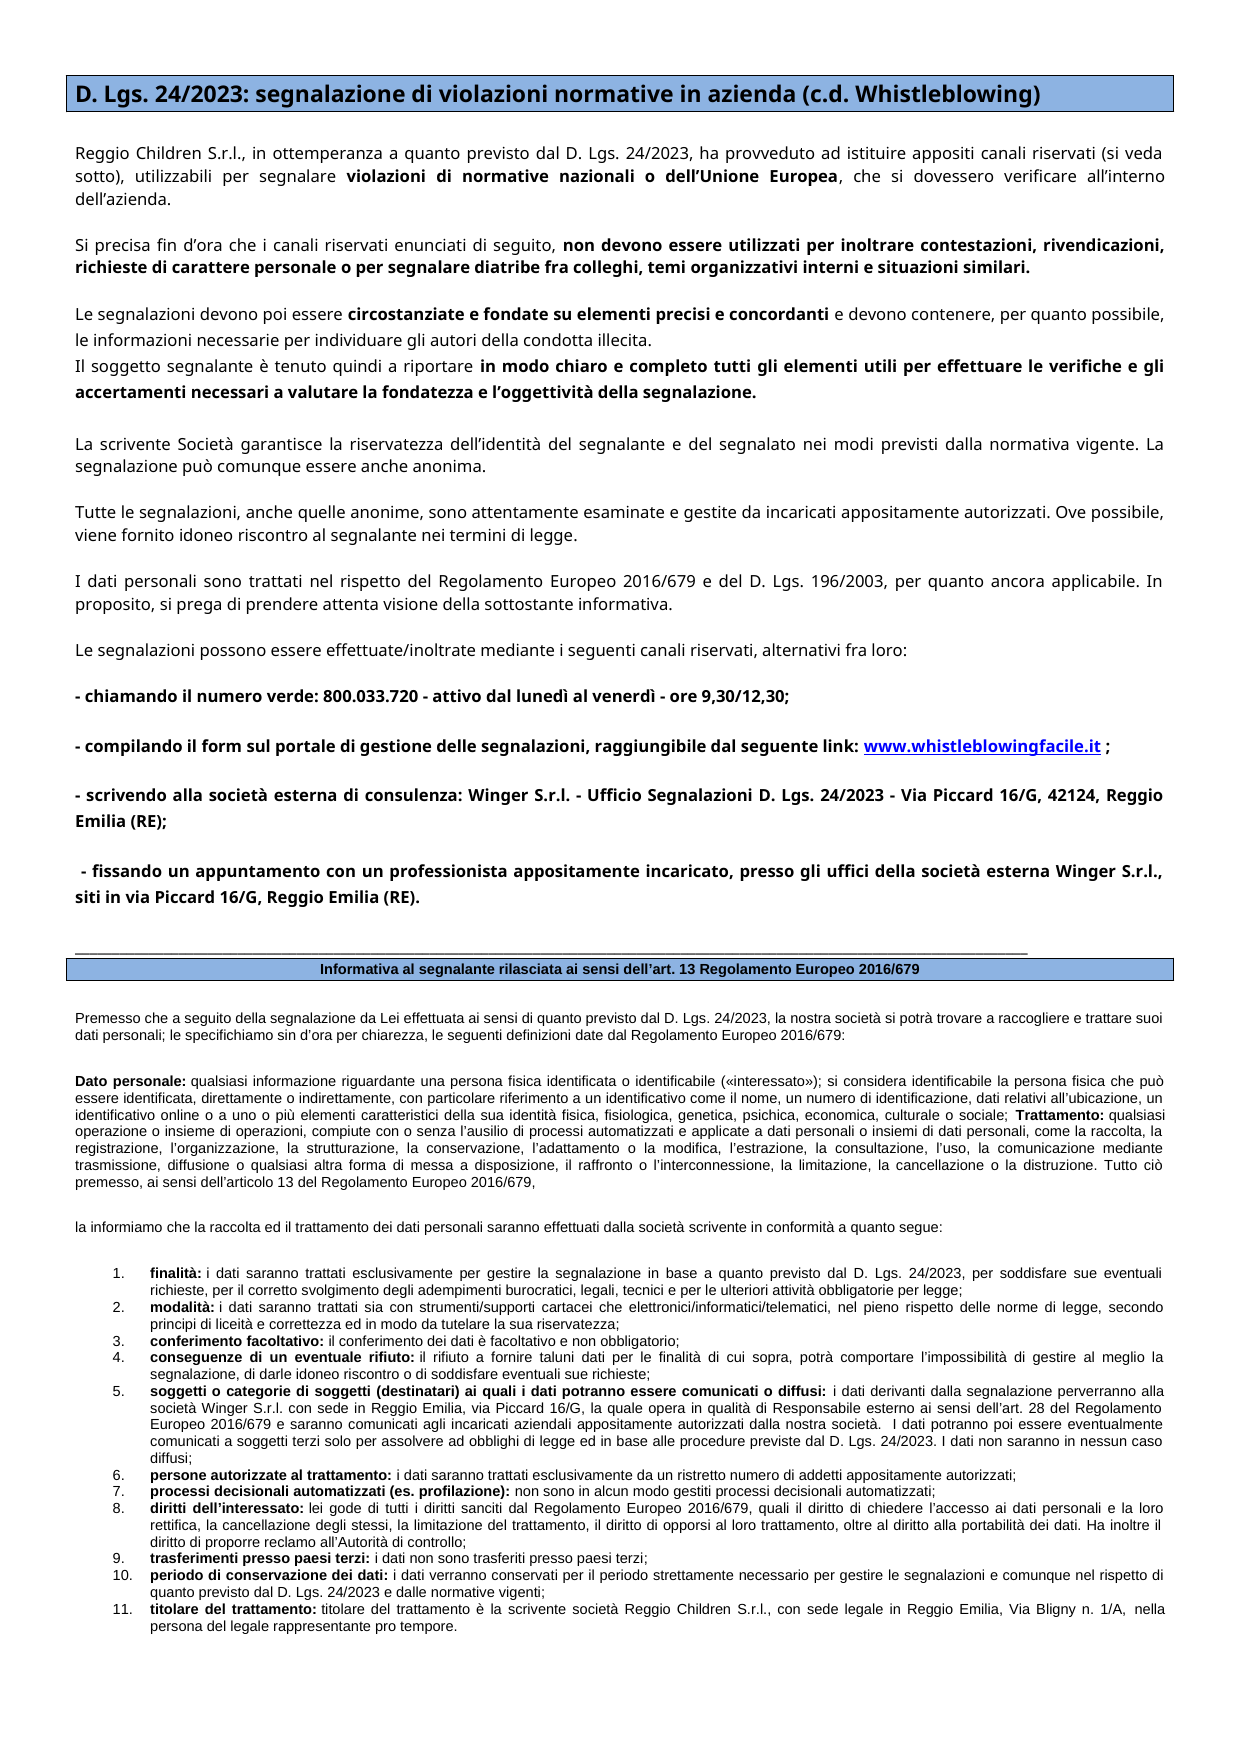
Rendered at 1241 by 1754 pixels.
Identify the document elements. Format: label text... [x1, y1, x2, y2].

text la informiamo che la raccolta ed il trattamento dei dati personali saranno effettuati dalla società scrivente in conformità a quanto segue: [75, 1219, 1165, 1236]
text - scrivendo alla società esterna di consulenza: Winger S.r.l. - Ufficio Segnalazioni D. Lgs. 24/2023 - Via Piccard 16/G, 42124, Reggio Emilia (RE); [75, 784, 1165, 833]
text Le segnalazioni possono essere effettuate/inoltrate mediante i seguenti canali riservati, alternativi fra loro: [75, 639, 1165, 662]
text - compilando il form sul portale di gestione delle segnalazioni, raggiungibile dal seguente link: www.whistleblowingfacile.it ; [75, 734, 1165, 757]
text Informativa al segnalante rilasciata ai sensi dell’art. 13 Regolamento Europeo 2016/679 [67, 959, 1173, 980]
text Dato personale: qualsiasi informazione riguardante una persona fisica identificata o identificabile («interessato»); si considera identificabile la persona fisica che può essere identificata, direttamente o indirettamente, con particolare riferimento a un identificativo come il nome, un numero di identificazione, dati relativi all’ubicazione, un identificativo online o a uno o più elementi caratteristici della sua identità fisica, fisiologica, genetica, psichica, economica, culturale o sociale; Trattamento: qualsiasi operazione o insieme di operazioni, compiute con o senza l’ausilio di processi automatizzati e applicate a dati personali o insiemi di dati personali, come la raccolta, la registrazione, l’organizzazione, la strutturazione, la conservazione, l’adattamento o la modifica, l’estrazione, la consultazione, l’uso, la comunicazione mediante trasmissione, diffusione o qualsiasi altra forma di messa a disposizione, il raffronto o l’interconnessione, la limitazione, la cancellazione o la distruzione. Tutto ciò premesso, ai sensi dell’articolo 13 del Regolamento Europeo 2016/679, [75, 1073, 1165, 1190]
text La scrivente Società garantisce la riservatezza dell’identità del segnalante e del segnalato nei modi previsti dalla normativa vigente. La segnalazione può comunque essere anche anonima. [75, 432, 1165, 478]
text Si precisa fin d’ora che i canali riservati enunciati di seguito, non devono essere utilizzati per inoltrare contestazioni, rivendicazioni, richieste di carattere personale o per segnalare diatribe fra colleghi, temi organizzativi interni e situazioni similari. [75, 233, 1165, 279]
list conferimento facoltativo: il conferimento dei dati è facoltativo e non obbligatorio; [112, 1332, 1165, 1349]
list modalità: i dati saranno trattati sia con strumenti/supporti cartacei che elettronici/informatici/telematici, nel pieno rispetto delle norme di legge, secondo principi di liceità e correttezza ed in modo da tutelare la sua riservatezza; [112, 1299, 1165, 1332]
list diritti dell’interessato: lei gode di tutti i diritti sanciti dal Regolamento Europeo 2016/679, quali il diritto di chiedere l’accesso ai dati personali e la loro rettifica, la cancellazione degli stessi, la limitazione del trattamento, il diritto di opporsi al loro trattamento, oltre al diritto alla portabilità dei dati. Ha inoltre il diritto di proporre reclamo all’Autorità di controllo; [112, 1500, 1165, 1550]
list periodo di conservazione dei dati: i dati verranno conservati per il periodo strettamente necessario per gestire le segnalazioni e comunque nel rispetto di quanto previsto dal D. Lgs. 24/2023 e dalle normative vigenti; [112, 1567, 1165, 1601]
list trasferimenti presso paesi terzi: i dati non sono trasferiti presso paesi terzi; [112, 1550, 1165, 1567]
text Premesso che a seguito della segnalazione da Lei effettuata ai sensi di quanto previsto dal D. Lgs. 24/2023, la nostra società si potrà trovare a raccogliere e trattare suoi dati personali; le specifichiamo sin d’ora per chiarezza, le seguenti definizioni date dal Regolamento Europeo 2016/679: [75, 1010, 1165, 1043]
list conseguenze di un eventuale rifiuto: il rifiuto a fornire taluni dati per le finalità di cui sopra, potrà comportare l’impossibilità di gestire al meglio la segnalazione, di darle idoneo riscontro o di soddisfare eventuali sue richieste; [112, 1349, 1165, 1382]
text Il soggetto segnalante è tenuto quindi a riportare in modo chiaro e completo tutti gli elementi utili per effettuare le verifiche e gli accertamenti necessari a valutare la fondatezza e l’oggettività della segnalazione. [75, 354, 1165, 403]
list titolare del trattamento: titolare del trattamento è la scrivente società Reggio Children S.r.l., con sede legale in Reggio Emilia, Via Bligny n. 1/A, nella persona del legale rappresentante pro tempore. [112, 1601, 1165, 1634]
text Le segnalazioni devono poi essere circostanziate e fondate su elementi precisi e concordanti e devono contenere, per quanto possibile, le informazioni necessarie per individuare gli autori della condotta illecita. [75, 302, 1165, 351]
text Reggio Children S.r.l., in ottemperanza a quanto previsto dal D. Lgs. 24/2023, ha provveduto ad istituire appositi canali riservati (si veda sotto), utilizzabili per segnalare violazioni di normative nazionali o dell’Unione Europea, che si dovessero verificare all’interno dell’azienda. [75, 142, 1165, 210]
list finalità: i dati saranno trattati esclusivamente per gestire la segnalazione in base a quanto previsto dal D. Lgs. 24/2023, per soddisfare sue eventuali richieste, per il corretto svolgimento degli adempimenti burocratici, legali, tecnici e per le ulteriori attività obbligatorie per legge; [112, 1265, 1165, 1299]
text - chiamando il numero verde: 800.033.720 - attivo dal lunedì al venerdì - ore 9,30/12,30; [75, 685, 1165, 708]
list soggetti o categorie di soggetti (destinatari) ai quali i dati potranno essere comunicati o diffusi: i dati derivanti dalla segnalazione perverranno alla società Winger S.r.l. con sede in Reggio Emilia, via Piccard 16/G, la quale opera in qualità di Responsabile esterno ai sensi dell’art. 28 del Regolamento Europeo 2016/679 e saranno comunicati agli incaricati aziendali appositamente autorizzati dalla nostra società. I dati potranno poi essere eventualmente comunicati a soggetti terzi solo per assolvere ad obblighi di legge ed in base alle procedure previste dal D. Lgs. 24/2023. I dati non saranno in nessun caso diffusi; [112, 1382, 1165, 1466]
text I dati personali sono trattati nel rispetto del Regolamento Europeo 2016/679 e del D. Lgs. 196/2003, per quanto ancora applicabile. In proposito, si prega di prendere attenta visione della sottostante informativa. [75, 570, 1165, 615]
text Tutte le segnalazioni, anche quelle anonime, sono attentamente esaminate e gestite da incaricati appositamente autorizzati. Ove possibile, viene fornito idoneo riscontro al segnalante nei termini di legge. [75, 501, 1165, 547]
list persone autorizzate al trattamento: i dati saranno trattati esclusivamente da un ristretto numero di addetti appositamente autorizzati; [112, 1466, 1165, 1483]
text - fissando un appuntamento con un professionista appositamente incaricato, presso gli uffici della società esterna Winger S.r.l., siti in via Piccard 16/G, Reggio Emilia (RE). [75, 859, 1165, 908]
text D. Lgs. 24/2023: segnalazione di violazioni normative in azienda (c.d. Whistleblowing) [67, 76, 1173, 111]
text _________________________________________________________________________________________________________________________________ [75, 935, 1165, 958]
list processi decisionali automatizzati (es. profilazione): non sono in alcun modo gestiti processi decisionali automatizzati; [112, 1483, 1165, 1500]
